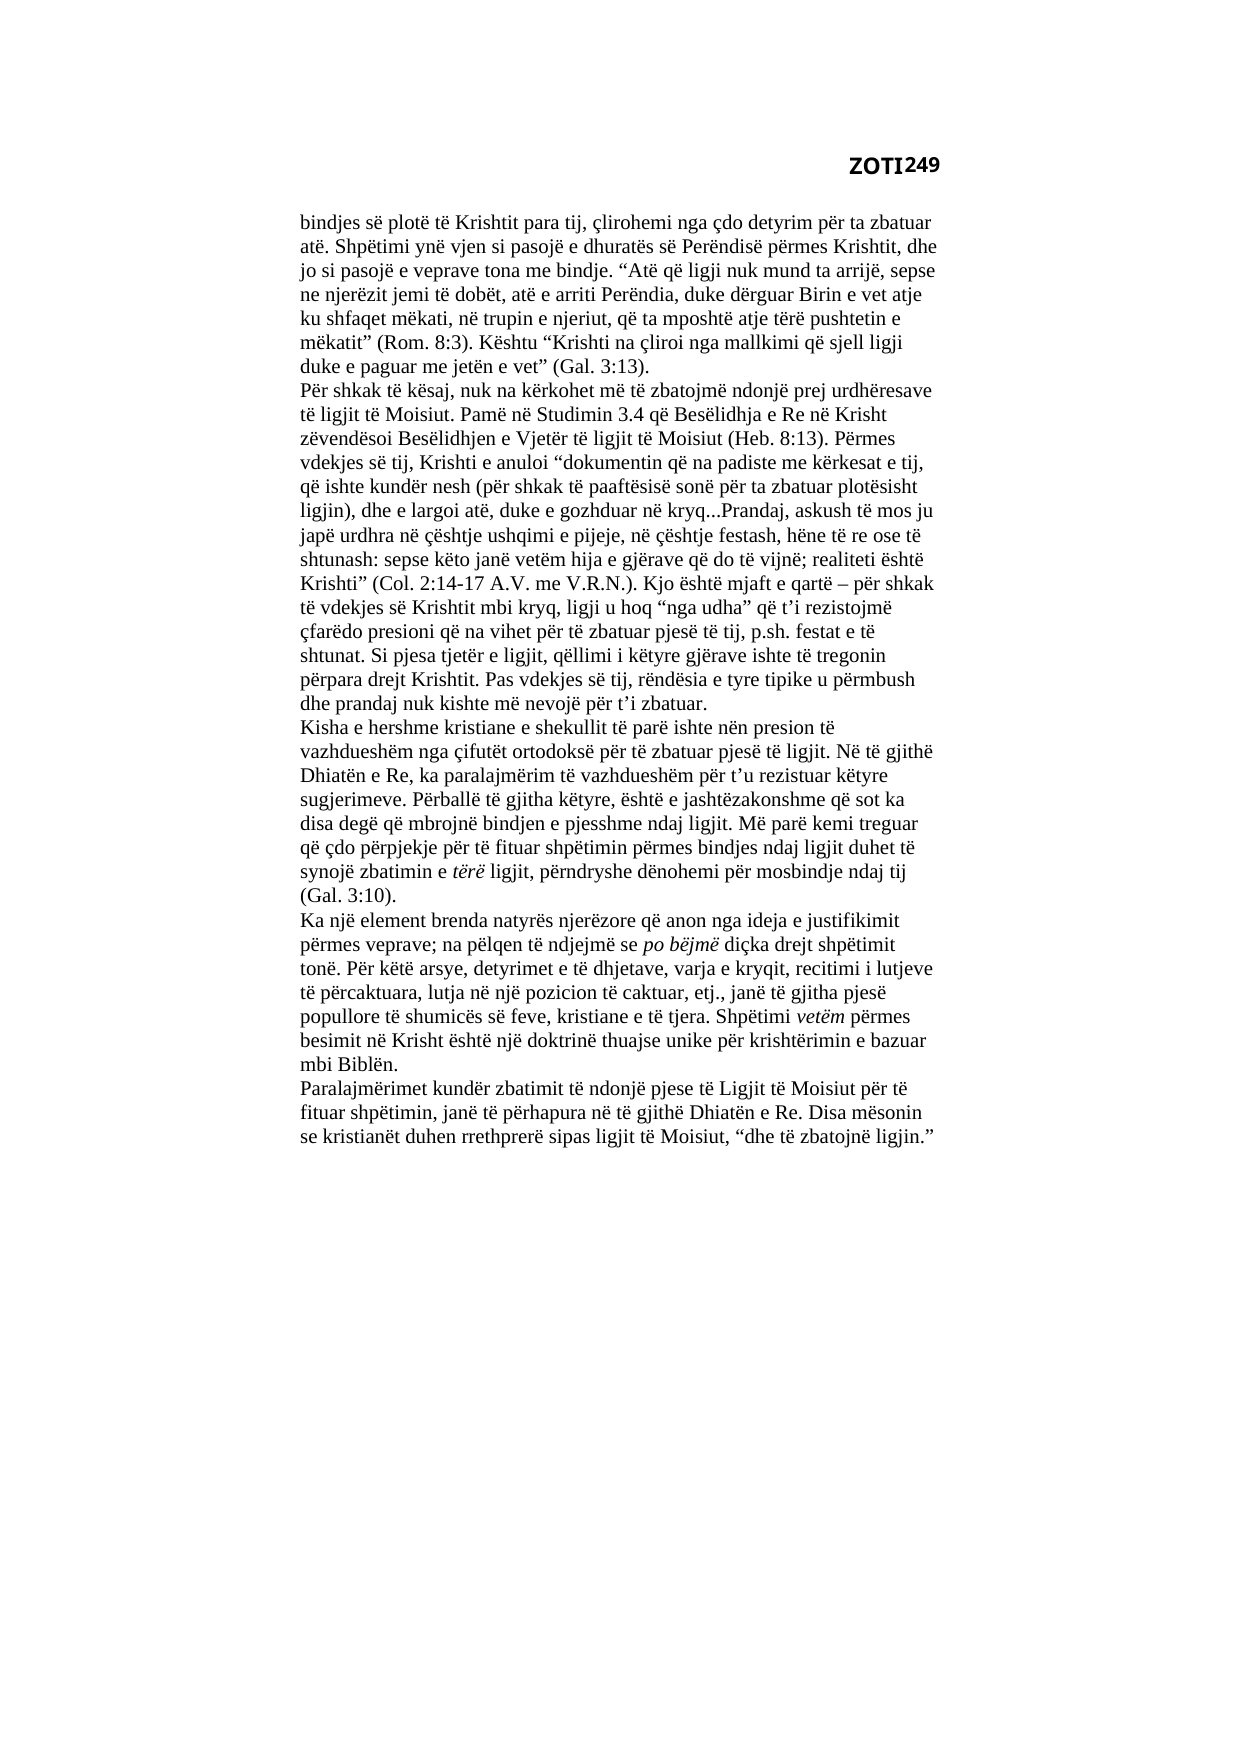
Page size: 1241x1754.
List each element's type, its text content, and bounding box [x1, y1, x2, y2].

text Kisha e hershme kristiane e shekullit të parë ishte nën presion të vazhdueshëm nga çifutët ortodoksë për të zbatuar pjesë të ligjit. Në të gjithë Dhiatën e Re, ka paralajmërim të vazhdueshëm për t’u rezistuar këtyre sugjerimeve. Përballë të gjitha këtyre, është e jashtëzakonshme që sot ka disa degë që mbrojnë bindjen e pjesshme ndaj ligjit. Më parë kemi treguar që çdo përpjekje për të fituar shpëtimin përmes bindjes ndaj ligjit duhet të synojë zbatimin e tërë ligjit, përndryshe dënohemi për mosbindje ndaj tij (Gal. 3:10). [300, 715, 940, 907]
text Ka një element brenda natyrës njerëzore që anon nga ideja e justifikimit përmes veprave; na pëlqen të ndjejmë se po bëjmë diçka drejt shpëtimit tonë. Për këtë arsye, detyrimet e të dhjetave, varja e kryqit, recitimi i lutjeve të përcaktuara, lutja në një pozicion të caktuar, etj., janë të gjitha pjesë popullore të shumicës së feve, kristiane e të tjera. Shpëtimi vetëm përmes besimit në Krisht është një doktrinë thuajse unike për krishtërimin e bazuar mbi Biblën. [300, 907, 940, 1076]
text Për shkak të kësaj, nuk na kërkohet më të zbatojmë ndonjë prej urdhëresave të ligjit të Moisiut. Pamë në Studimin 3.4 që Besëlidhja e Re në Krisht zëvendësoi Besëlidhjen e Vjetër të ligjit të Moisiut (Heb. 8:13). Përmes vdekjes së tij, Krishti e anuloi “dokumentin që na padiste me kërkesat e tij, që ishte kundër nesh (për shkak të paaftësisë sonë për ta zbatuar plotësisht ligjin), dhe e largoi atë, duke e gozhduar në kryq...Prandaj, askush të mos ju japë urdhra në çështje ushqimi e pijeje, në çështje festash, hëne të re ose të shtunash: sepse këto janë vetëm hija e gjërave që do të vijnë; realiteti është Krishti” (Col. 2:14-17 A.V. me V.R.N.). Kjo është mjaft e qartë – për shkak të vdekjes së Krishtit mbi kryq, ligji u hoq “nga udha” që t’i rezistojmë çfarëdo presioni që na vihet për të zbatuar pjesë të tij, p.sh. festat e të shtunat. Si pjesa tjetër e ligjit, qëllimi i këtyre gjërave ishte të tregonin përpara drejt Krishtit. Pas vdekjes së tij, rëndësia e tyre tipike u përmbush dhe prandaj nuk kishte më nevojë për t’i zbatuar. [300, 378, 940, 715]
text Nëse shikojmë ligjin e Moisiut, duhet të përpiqemi ta zbatojmë të gjithë atë. Mosbindja ndaj vetëm një pjese do të thotë se ata që janë nën të (ligjin) janë të dënuar. “Kush mbështetet në veprat e ligjit është i mallkuar: sepse është shkruar, Mallkuar qoftë secili që nuk mban dhe nuk zbaton gjithçka që është shkruar në Librin e ligjit” (Gal. 3:10). Dobësia e natyrës sonë njerëzore do të thotë se e kemi të pamundur ta zbatojmë ligjin e Moisiut, por për hir të bindjes së plotë të Krishtit para tij, çlirohemi nga çdo detyrim për ta zbatuar atë. Shpëtimi ynë vjen si pasojë e dhuratës së Perëndisë përmes Krishtit, dhe jo si pasojë e veprave tona me bindje. “Atë që ligji nuk mund ta arrijë, sepse ne njerëzit jemi të dobët, atë e arriti Perëndia, duke dërguar Birin e vet atje ku shfaqet mëkati, në trupin e njeriut, që ta mposhtë atje tërë pushtetin e mëkatit” (Rom. 8:3). Kështu “Krishti na çliroi nga mallkimi që sjell ligji duke e paguar me jetën e vet” (Gal. 3:13). [300, 210, 940, 378]
